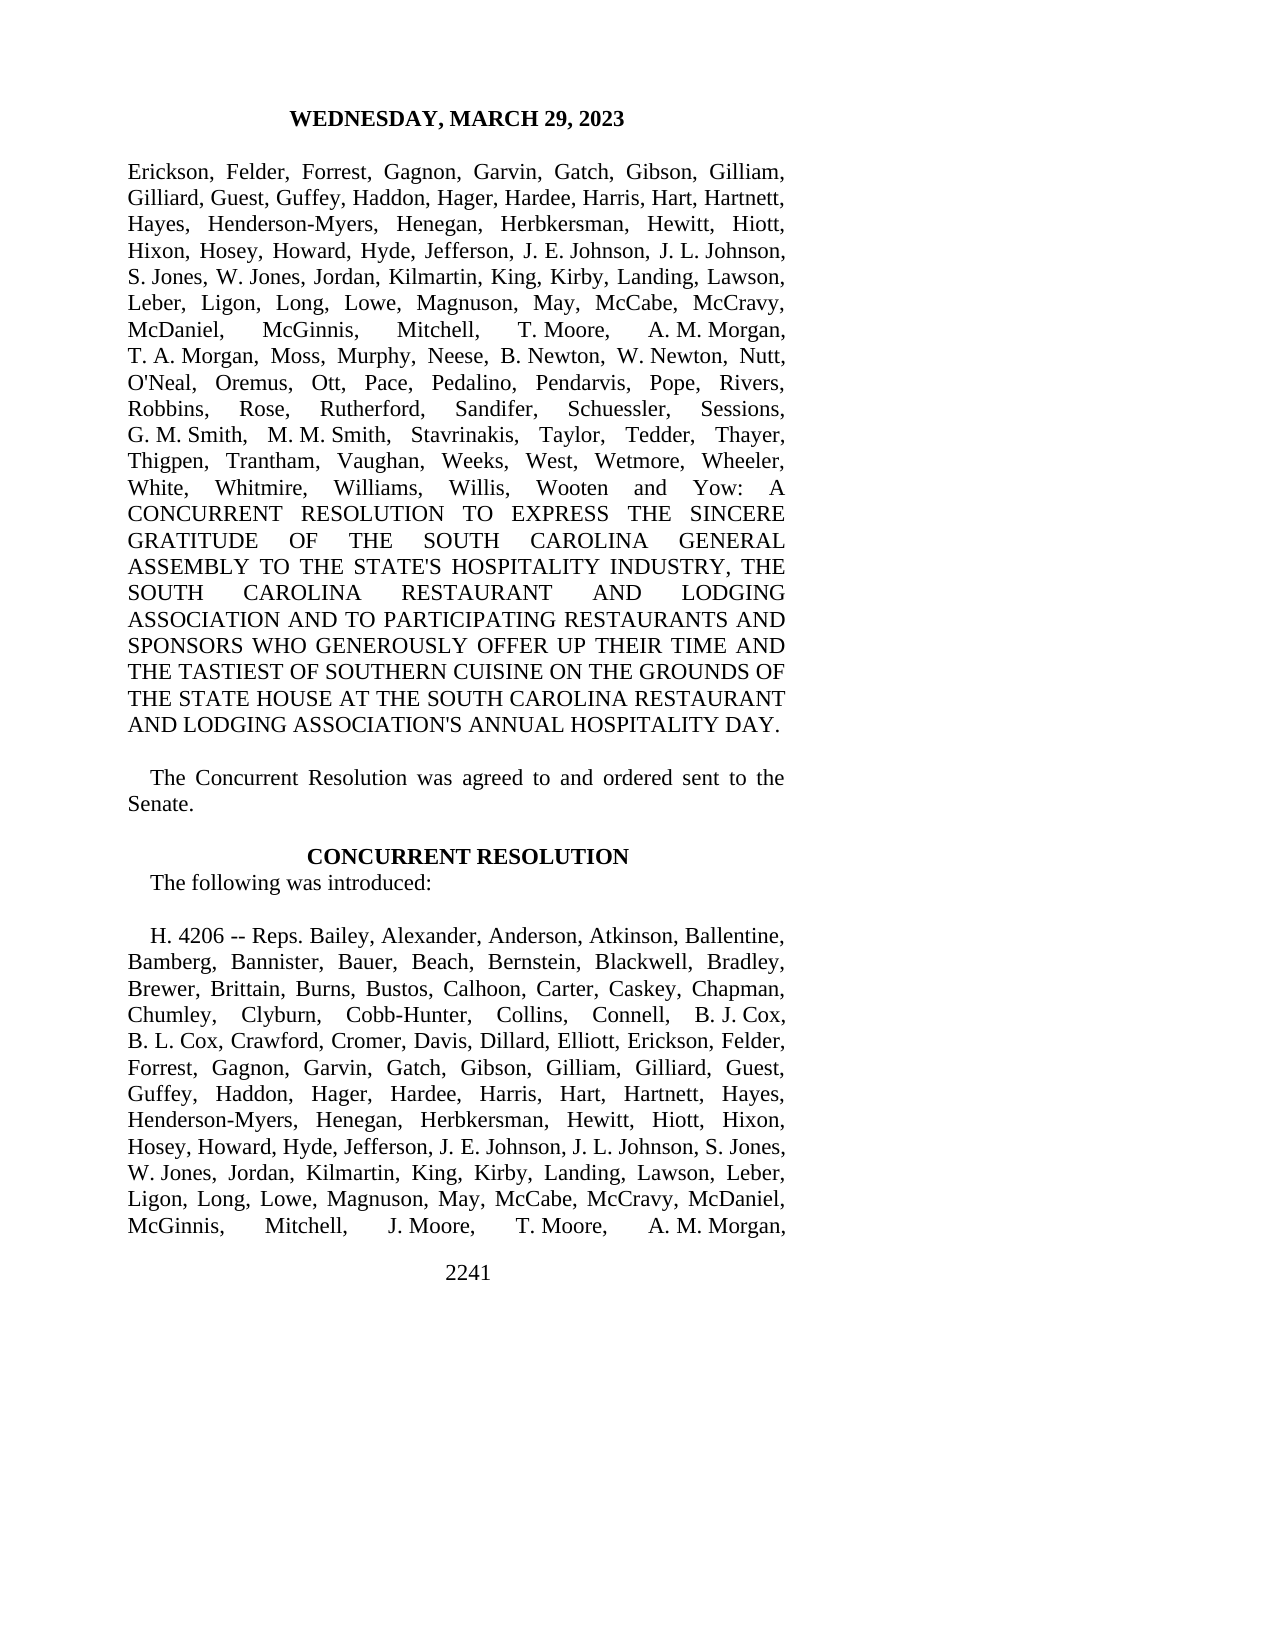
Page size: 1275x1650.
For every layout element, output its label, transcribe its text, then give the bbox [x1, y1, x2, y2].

text The Concurrent Resolution was agreed to and ordered sent to the Senate. [127, 764, 786, 817]
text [127, 158, 786, 737]
text The following was introduced: [127, 869, 786, 896]
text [127, 922, 786, 1238]
text CONCURRENT RESOLUTION [127, 843, 786, 869]
